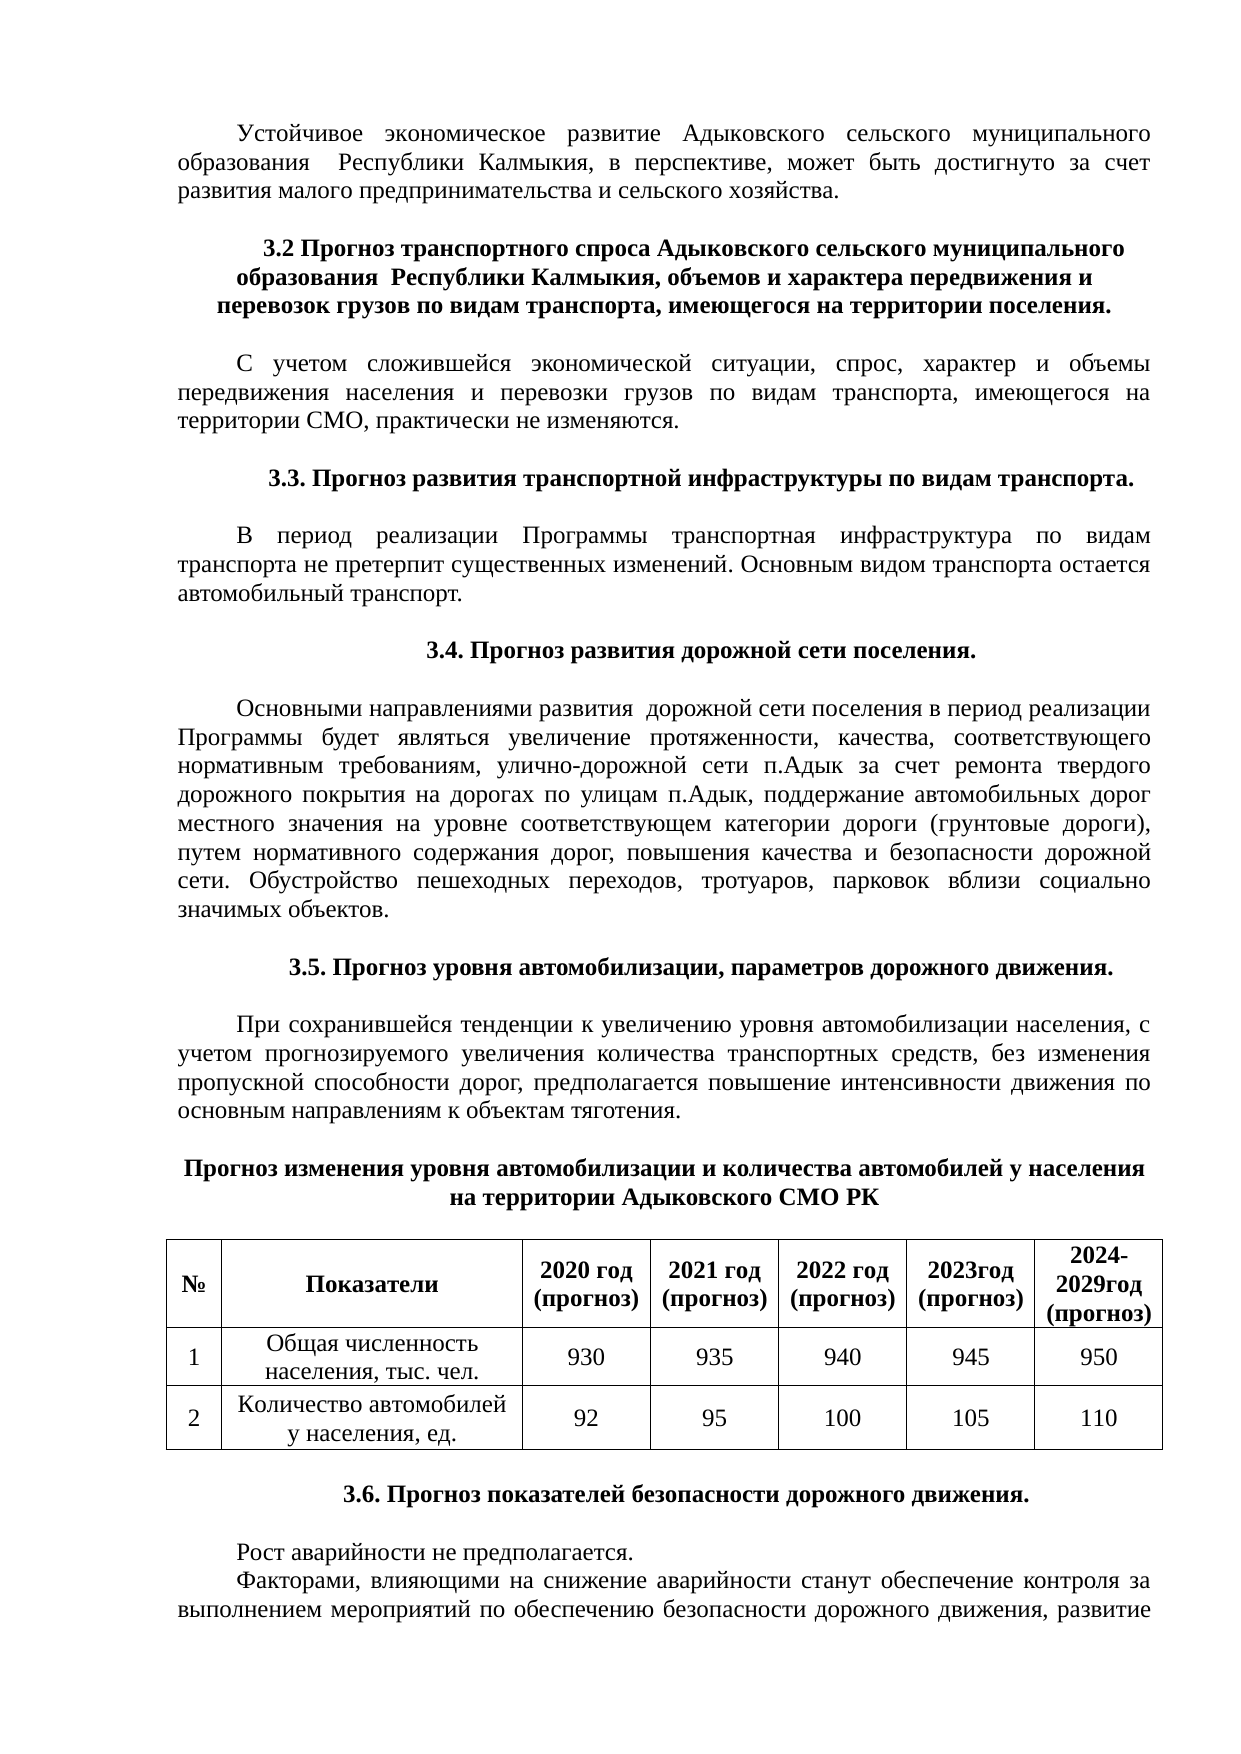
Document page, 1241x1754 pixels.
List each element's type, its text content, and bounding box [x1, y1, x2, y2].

text Основными направлениями развития дорожной сети поселения в период реализации Программы будет являться увеличение протяженности, качества, соответствующего нормативным требованиям, улично-дорожной сети п.Адык за счет ремонта твердого дорожного покрытия на дорогах по улицам п.Адык, поддержание автомобильных дорог местного значения на уровне соответствующем категории дороги (грунтовые дороги), путем нормативного содержания дорог, повышения качества и безопасности дорожной сети. Обустройство пешеходных переходов, тротуаров, парковок вблизи социально значимых объектов. [177, 693, 1152, 923]
text 3.3. Прогноз развития транспортной инфраструктуры по видам транспорта. [177, 463, 1152, 492]
table_cell 950 [1035, 1328, 1162, 1385]
text При сохранившейся тенденции к увеличению уровня автомобилизации населения, с учетом прогнозируемого увеличения количества транспортных средств, без изменения пропускной способности дорог, предполагается повышение интенсивности движения по основным направлениям к объектам тяготения. [177, 1009, 1152, 1124]
table_header 2020 год (прогноз) [523, 1240, 650, 1327]
table_cell Общая численность населения, тыс. чел. [222, 1328, 522, 1385]
table_cell 1 [167, 1328, 221, 1385]
table_cell 940 [779, 1328, 906, 1385]
text В период реализации Программы транспортная инфраструктура по видам транспорта не претерпит существенных изменений. Основным видом транспорта остается автомобильный транспорт. [177, 521, 1152, 607]
table_cell 110 [1035, 1386, 1162, 1449]
table_cell 930 [523, 1328, 650, 1385]
text 3.5. Прогноз уровня автомобилизации, параметров дорожного движения. [177, 952, 1152, 981]
text 3.4. Прогноз развития дорожной сети поселения. [177, 636, 1152, 664]
table_cell 2 [167, 1386, 221, 1449]
table_cell 105 [907, 1386, 1034, 1449]
table_cell Количество автомобилей у населения, ед. [222, 1386, 522, 1449]
table_cell 935 [651, 1328, 778, 1385]
table_header № [167, 1240, 221, 1327]
text Прогноз изменения уровня автомобилизации и количества автомобилей у населения на территории Адыковского СМО РК [177, 1153, 1152, 1211]
table_cell 100 [779, 1386, 906, 1449]
text Устойчивое экономическое развитие Адыковского сельского муниципального образования Республики Калмыкия, в перспективе, может быть достигнуто за счет развития малого предпринимательства и сельского хозяйства. [177, 118, 1152, 204]
table_header 2022 год (прогноз) [779, 1240, 906, 1327]
table_cell 945 [907, 1328, 1034, 1385]
text 3.2 Прогноз транспортного спроса Адыковского сельского муниципального образования Республики Калмыкия, объемов и характера передвижения и перевозок грузов по видам транспорта, имеющегося на территории поселения. [177, 233, 1152, 319]
table_header 2021 год (прогноз) [651, 1240, 778, 1327]
table_cell 92 [523, 1386, 650, 1449]
text 3.6. Прогноз показателей безопасности дорожного движения. [177, 1479, 1152, 1508]
text Рост аварийности не предполагается. [177, 1537, 1152, 1565]
text С учетом сложившейся экономической ситуации, спрос, характер и объемы передвижения населения и перевозки грузов по видам транспорта, имеющегося на территории СМО, практически не изменяются. [177, 348, 1152, 434]
table_header 2023год (прогноз) [907, 1240, 1034, 1327]
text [177, 1565, 1152, 1623]
table_header Показатели [222, 1240, 522, 1327]
table_header 2024-2029год (прогноз) [1035, 1240, 1162, 1327]
table_cell 95 [651, 1386, 778, 1449]
